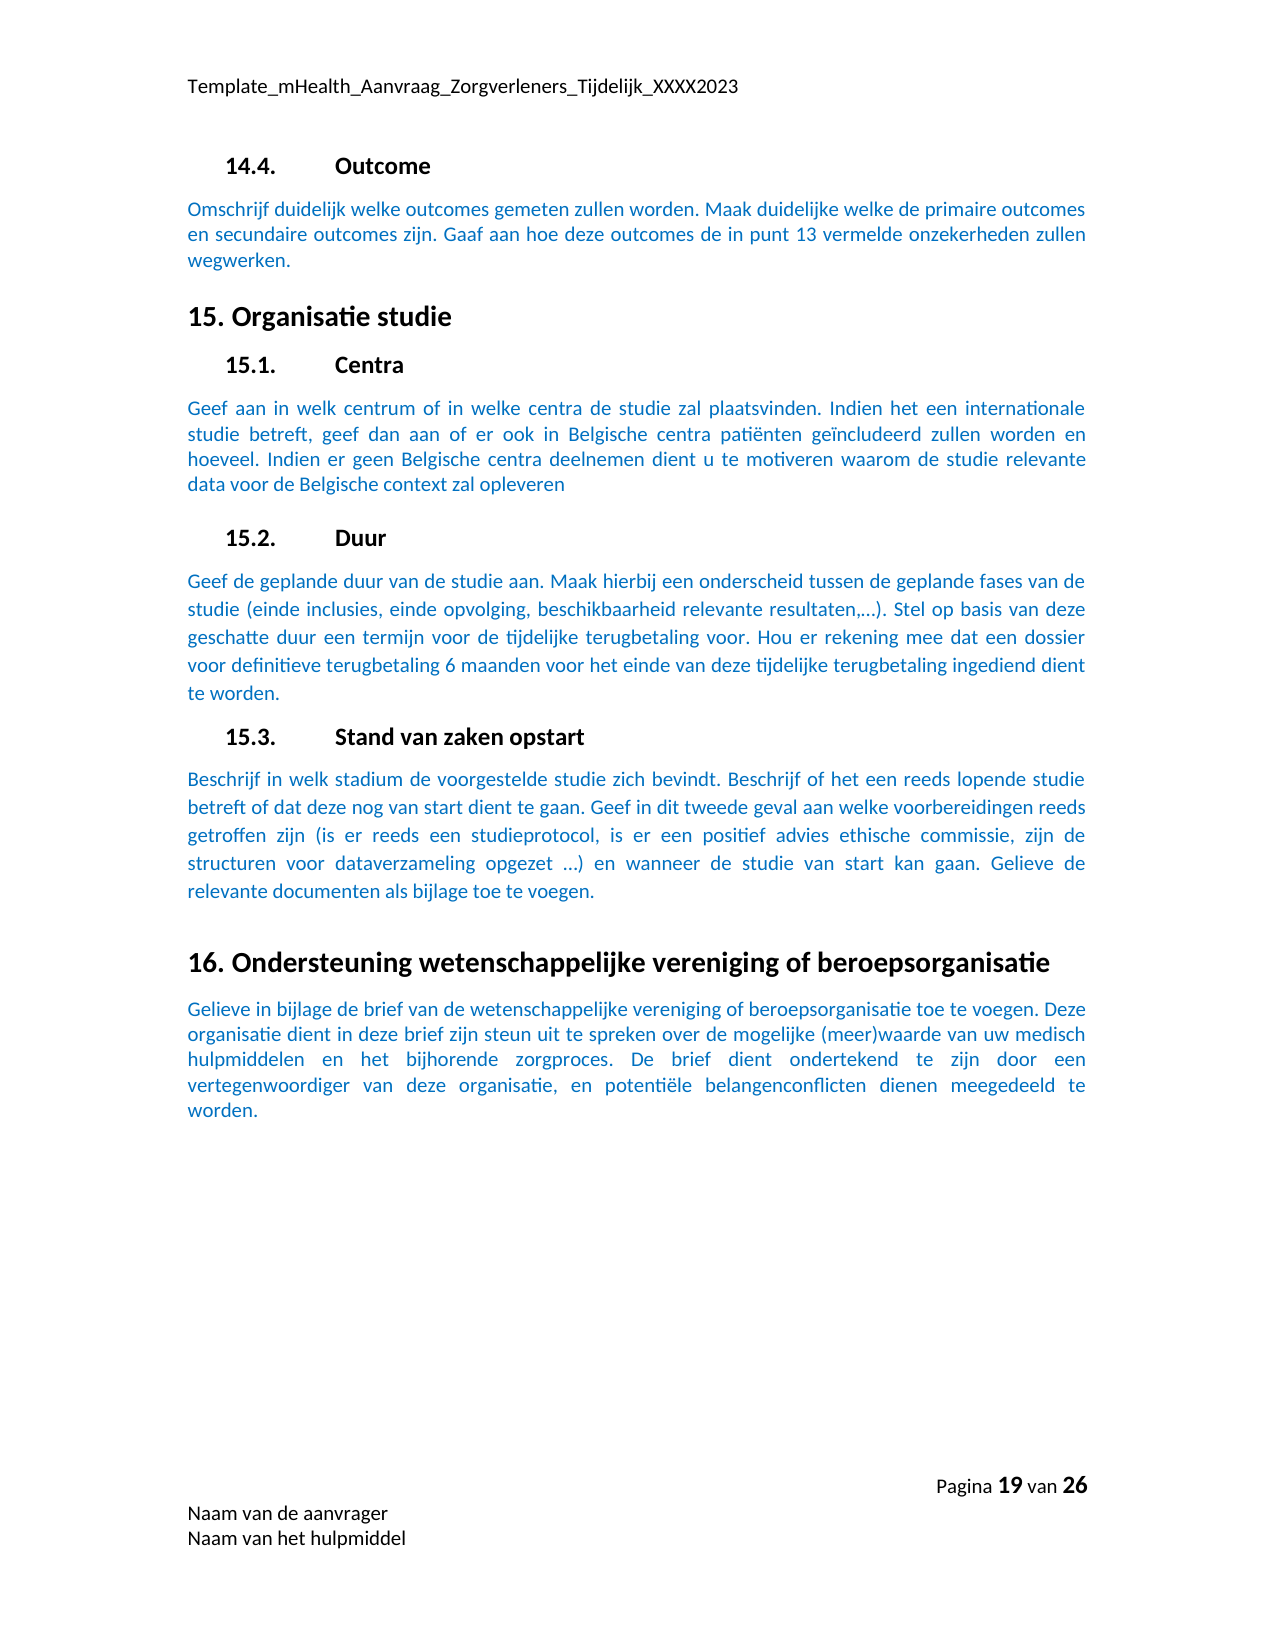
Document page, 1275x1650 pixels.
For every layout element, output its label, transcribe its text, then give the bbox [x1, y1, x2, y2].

text Geef de geplande duur van de studie aan. Maak hierbij een onderscheid tussen de geplande fases van de studie (einde inclusies, einde opvolging, beschikbaarheid relevante resultaten,…). Stel op basis van deze geschatte duur een termijn voor de tijdelijke terugbetaling voor. Hou er rekening mee dat een dossier voor definitieve terugbetaling 6 maanden voor het einde van deze tijdelijke terugbetaling ingediend dient te worden. [187, 568, 1087, 706]
text Gelieve in bijlage de brief van de wetenschappelijke vereniging of beroepsorganisatie toe te voegen. Deze organisatie dient in deze brief zijn steun uit te spreken over de mogelijke (meer)waarde van uw medisch hulpmiddelen en het bijhorende zorgproces. De brief dient ondertekend te zijn door een vertegenwoordiger van deze organisatie, en potentiële belangenconflicten dienen meegedeeld te worden. [187, 996, 1087, 1123]
text Omschrijf duidelijk welke outcomes gemeten zullen worden. Maak duidelijke welke de primaire outcomes en secundaire outcomes zijn. Gaaf aan hoe deze outcomes de in punt 13 vermelde onzekerheden zullen wegwerken. [187, 196, 1087, 272]
subtitle Duur [225, 522, 1087, 553]
subtitle Stand van zaken opstart [225, 721, 1087, 751]
subtitle Outcome [225, 150, 1087, 181]
text Beschrijf in welk stadium de voorgestelde studie zich bevindt. Beschrijf of het een reeds lopende studie betreft of dat deze nog van start dient te gaan. Geef in dit tweede geval aan welke voorbereidingen reeds getroffen zijn (is er reeds een studieprotocol, is er een positief advies ethische commissie, zijn de structuren voor dataverzameling opgezet …) en wanneer de studie van start kan gaan. Gelieve de relevante documenten als bijlage toe te voegen. [187, 767, 1087, 904]
subtitle Organisatie studie [187, 298, 1087, 333]
subtitle Centra [225, 349, 1087, 380]
subtitle Ondersteuning wetenschappelijke vereniging of beroepsorganisatie [187, 944, 1087, 980]
text Geef aan in welk centrum of in welke centra de studie zal plaatsvinden. Indien het een internationale studie betreft, geef dan aan of er ook in Belgische centra patiënten geïncludeerd zullen worden en hoeveel. Indien er geen Belgische centra deelnemen dient u te motiveren waarom de studie relevante data voor de Belgische context zal opleveren [187, 395, 1087, 497]
